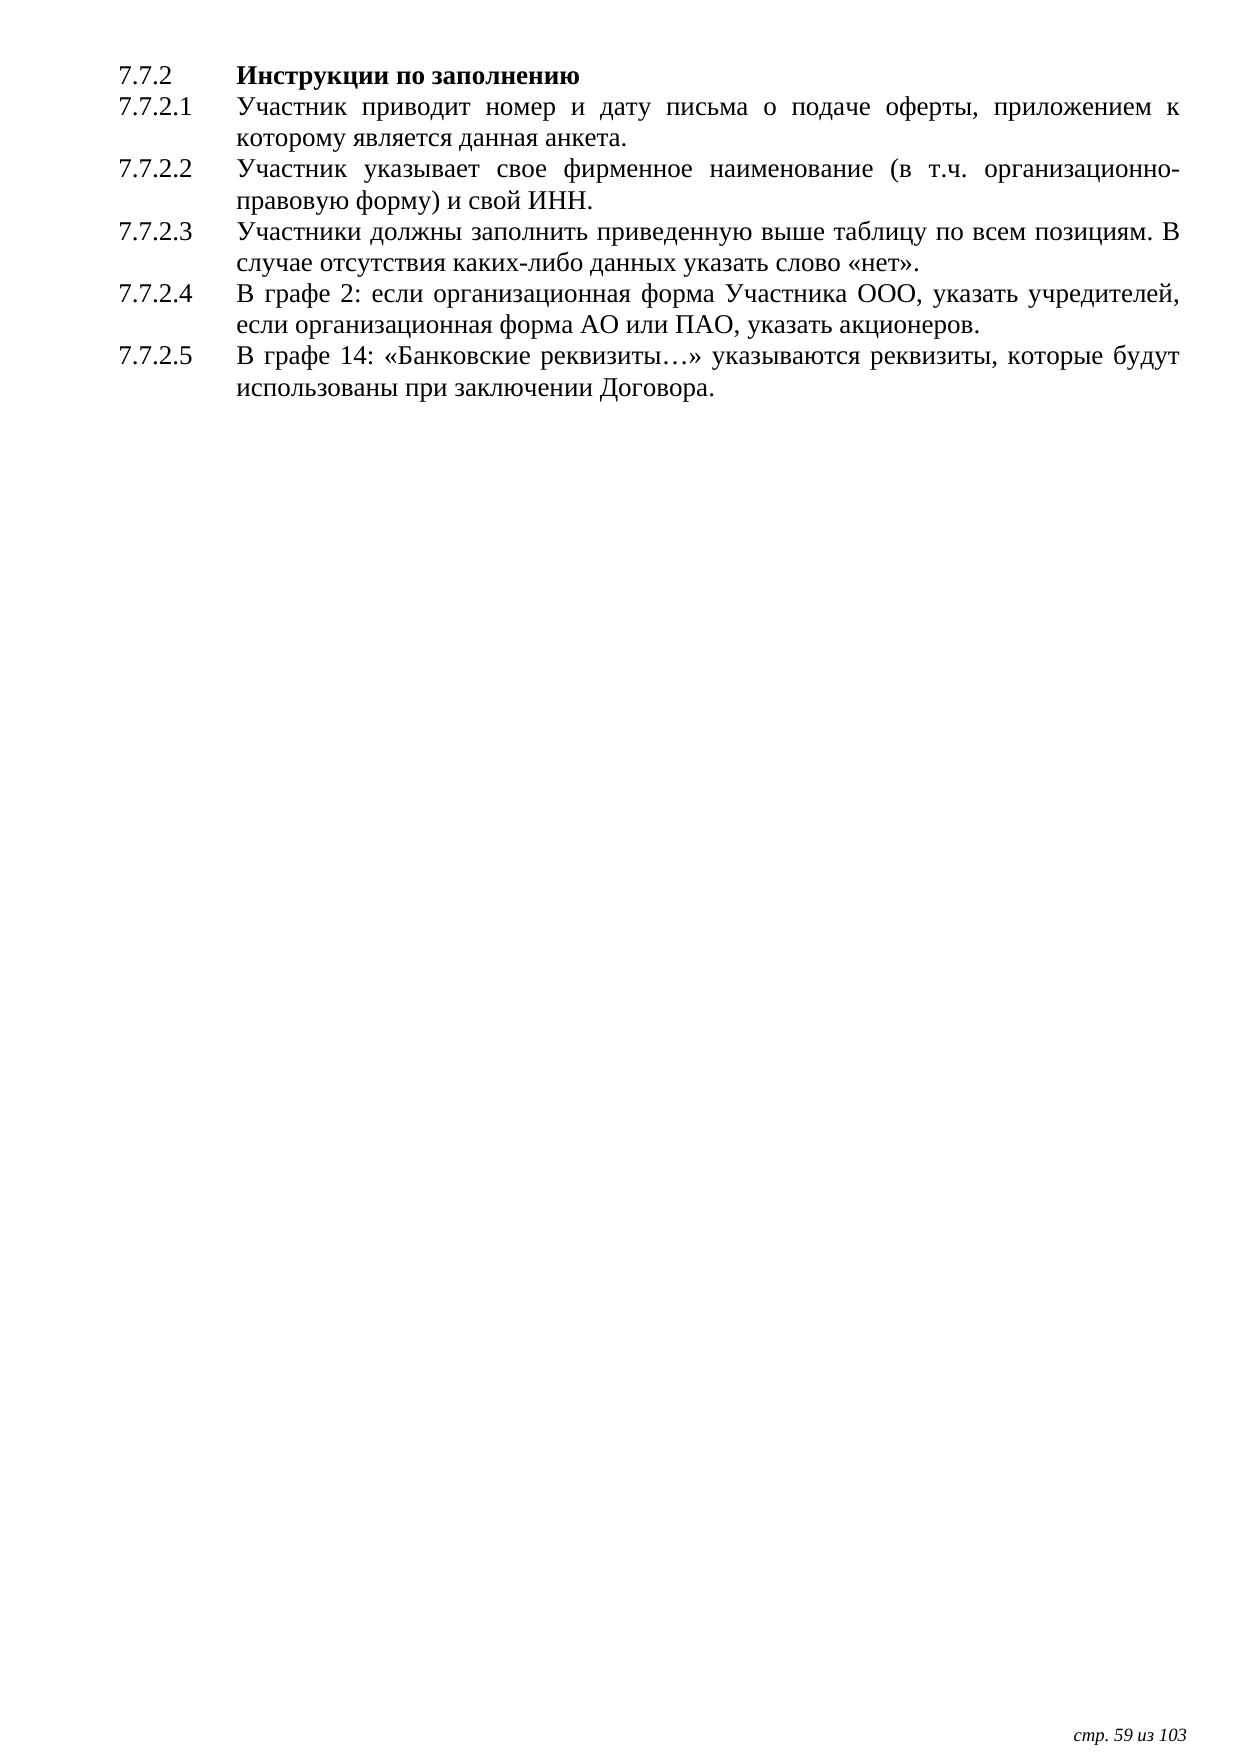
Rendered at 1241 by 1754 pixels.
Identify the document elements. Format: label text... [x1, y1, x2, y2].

text В графе 2: если организационная форма Участника ООО, указать учредителей, если организационная форма АО или ПАО, указать акционеров. [118, 277, 1181, 339]
text В графе 14: «Банковские реквизиты…» указываются реквизиты, которые будут использованы при заключении Договора. [118, 339, 1181, 402]
text Участники должны заполнить приведенную выше таблицу по всем позициям. В случае отсутствия каких-либо данных указать слово «нет». [118, 215, 1181, 277]
text Участник приводит номер и дату письма о подаче оферты, приложением к которому является данная анкета. [118, 90, 1181, 153]
text Инструкции по заполнению [118, 59, 1181, 90]
text Участник указывает свое фирменное наименование (в т.ч. организационно-правовую форму) и свой ИНН. [118, 153, 1181, 215]
